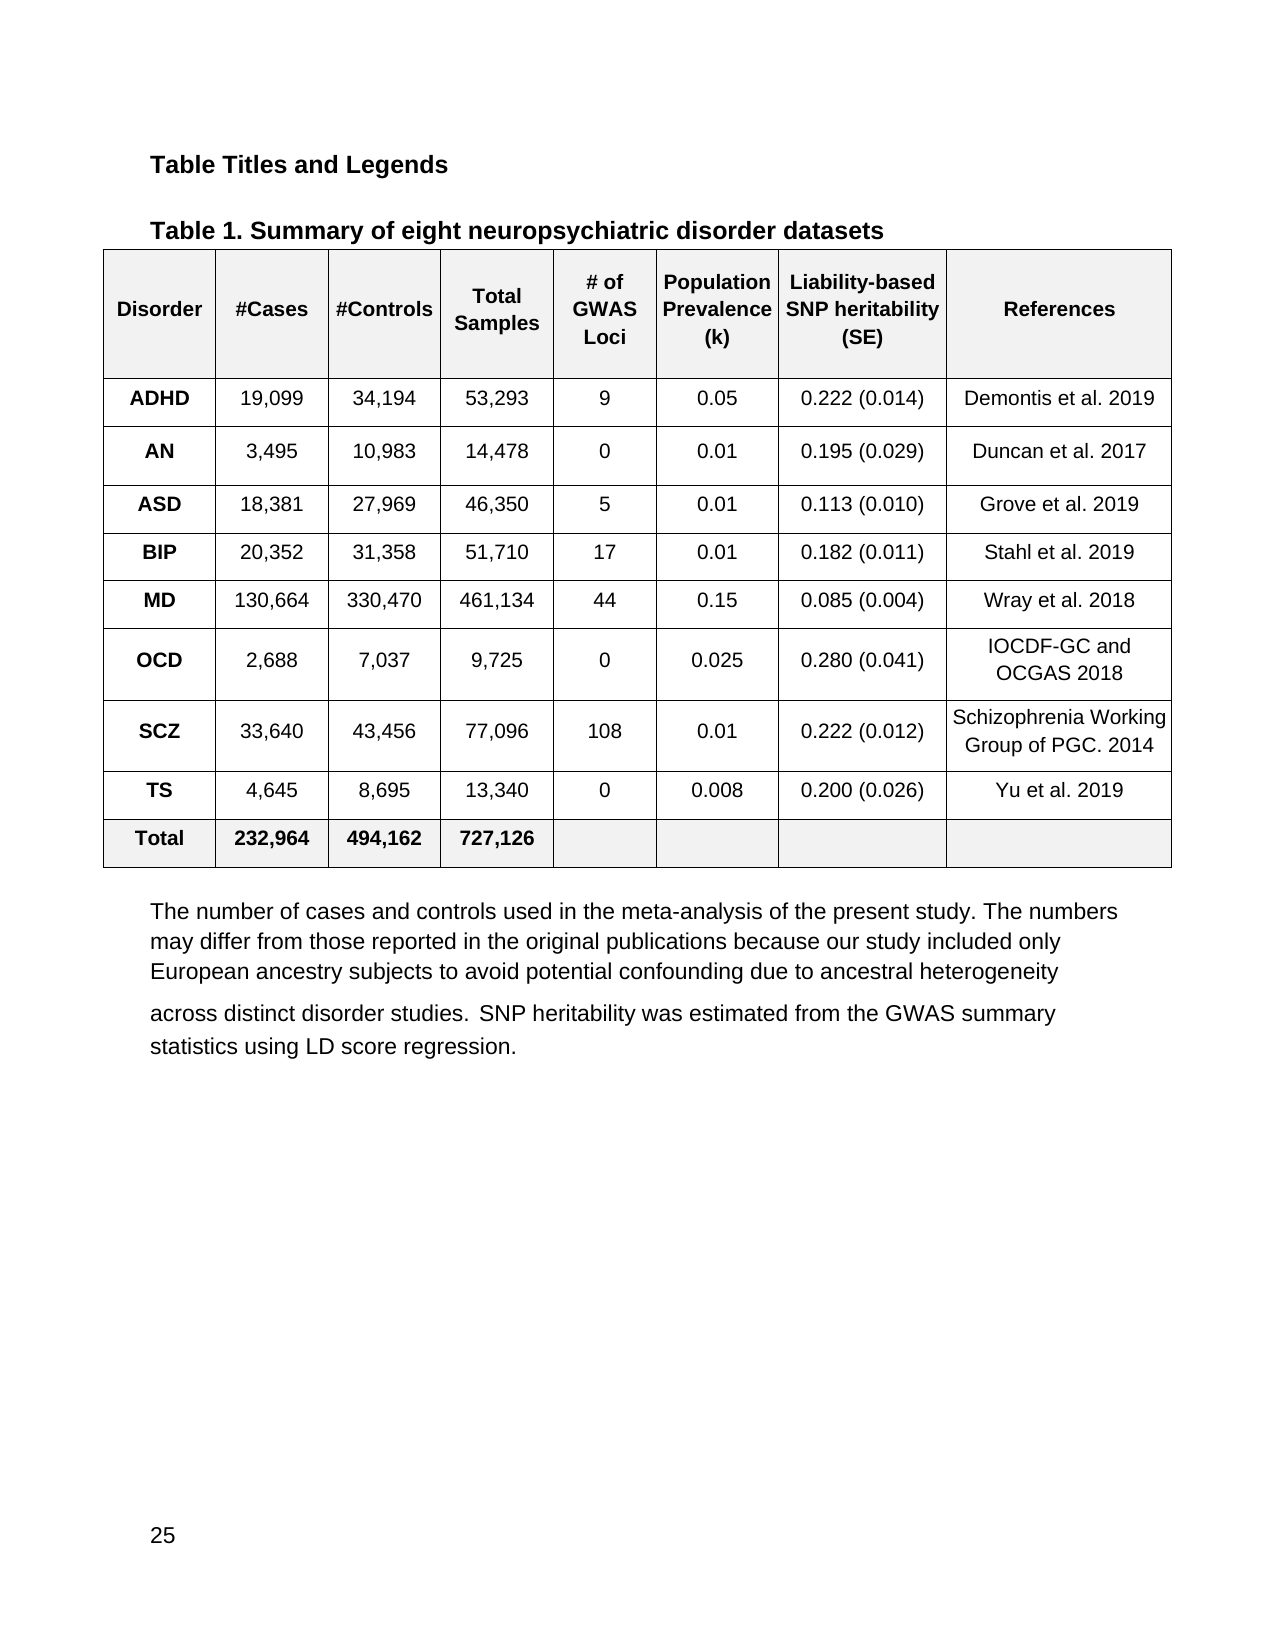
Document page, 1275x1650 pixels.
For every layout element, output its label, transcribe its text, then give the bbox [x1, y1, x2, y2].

table_header # of GWAS Loci [554, 250, 656, 378]
table_cell 51,710 [441, 534, 553, 580]
table_cell 3,495 [216, 427, 328, 484]
table_cell 0.025 [657, 629, 778, 699]
table_cell 0.01 [657, 427, 778, 484]
table_cell 0.195 (0.029) [779, 427, 946, 484]
table_header Total Samples [441, 250, 553, 378]
table_cell 10,983 [329, 427, 440, 484]
table_cell Wray et al. 2018 [947, 581, 1171, 628]
text Table Titles and Legends [150, 150, 1125, 179]
table_cell 34,194 [329, 379, 440, 426]
table_cell 108 [554, 701, 656, 771]
table_cell MD [104, 581, 215, 628]
text The number of cases and controls used in the meta-analysis of the present study. The numbers may differ from those reported in the original publications because our study included only European ancestry subjects to avoid potential confounding due to ancestral heterogeneity across distinct disorder studies. SNP heritability was estimated from the GWAS summary statistics using LD score regression. [150, 898, 1125, 1059]
table_cell 494,162 [329, 820, 440, 867]
table_cell 0.222 (0.012) [779, 701, 946, 771]
table_cell [779, 820, 946, 867]
table_cell 53,293 [441, 379, 553, 426]
table_cell ADHD [104, 379, 215, 426]
table_cell 7,037 [329, 629, 440, 699]
table_cell 44 [554, 581, 656, 628]
table_cell 2,688 [216, 629, 328, 699]
table_cell 9,725 [441, 629, 553, 699]
table_cell 0.113 (0.010) [779, 486, 946, 532]
table_cell 8,695 [329, 772, 440, 819]
table_cell [947, 820, 1171, 867]
table_cell 0.05 [657, 379, 778, 426]
table_cell 0.15 [657, 581, 778, 628]
table_cell 43,456 [329, 701, 440, 771]
table_cell Demontis et al. 2019 [947, 379, 1171, 426]
table_cell 20,352 [216, 534, 328, 580]
table_cell BIP [104, 534, 215, 580]
table_header References [947, 250, 1171, 378]
table_cell 130,664 [216, 581, 328, 628]
table_cell 14,478 [441, 427, 553, 484]
table_cell 4,645 [216, 772, 328, 819]
table_cell 0 [554, 629, 656, 699]
table_cell 727,126 [441, 820, 553, 867]
table_cell 0.200 (0.026) [779, 772, 946, 819]
table_cell 232,964 [216, 820, 328, 867]
table_cell 46,350 [441, 486, 553, 532]
table_cell 0.085 (0.004) [779, 581, 946, 628]
table_cell 0.222 (0.014) [779, 379, 946, 426]
table_cell SCZ [104, 701, 215, 771]
table_cell 0 [554, 427, 656, 484]
table_cell Grove et al. 2019 [947, 486, 1171, 532]
table_header Liability-based SNP heritability (SE) [779, 250, 946, 378]
table_cell 330,470 [329, 581, 440, 628]
table_cell Total [104, 820, 215, 867]
table_header #Controls [329, 250, 440, 378]
table_cell 0 [554, 772, 656, 819]
table_cell Yu et al. 2019 [947, 772, 1171, 819]
table_cell IOCDF-GC and OCGAS 2018 [947, 629, 1171, 699]
table_cell 0.008 [657, 772, 778, 819]
table_cell 27,969 [329, 486, 440, 532]
table_cell AN [104, 427, 215, 484]
table_cell 0.01 [657, 701, 778, 771]
table_cell Schizophrenia Working Group of PGC. 2014 [947, 701, 1171, 771]
table_cell ASD [104, 486, 215, 532]
table_cell 33,640 [216, 701, 328, 771]
table_cell 31,358 [329, 534, 440, 580]
table_cell [657, 820, 778, 867]
table_cell 13,340 [441, 772, 553, 819]
table_cell 0.01 [657, 486, 778, 532]
table_cell 461,134 [441, 581, 553, 628]
table_cell 17 [554, 534, 656, 580]
table_cell OCD [104, 629, 215, 699]
table_header Population Prevalence (k) [657, 250, 778, 378]
table_cell 9 [554, 379, 656, 426]
table_header #Cases [216, 250, 328, 378]
table_cell [554, 820, 656, 867]
table_cell 0.01 [657, 534, 778, 580]
text Table 1. Summary of eight neuropsychiatric disorder datasets [150, 216, 1125, 245]
table_cell 77,096 [441, 701, 553, 771]
table_cell Stahl et al. 2019 [947, 534, 1171, 580]
table_cell 19,099 [216, 379, 328, 426]
table_cell TS [104, 772, 215, 819]
table_cell 0.182 (0.011) [779, 534, 946, 580]
table_header Disorder [104, 250, 215, 378]
table_cell Duncan et al. 2017 [947, 427, 1171, 484]
table_cell 18,381 [216, 486, 328, 532]
table_cell 0.280 (0.041) [779, 629, 946, 699]
table_cell 5 [554, 486, 656, 532]
